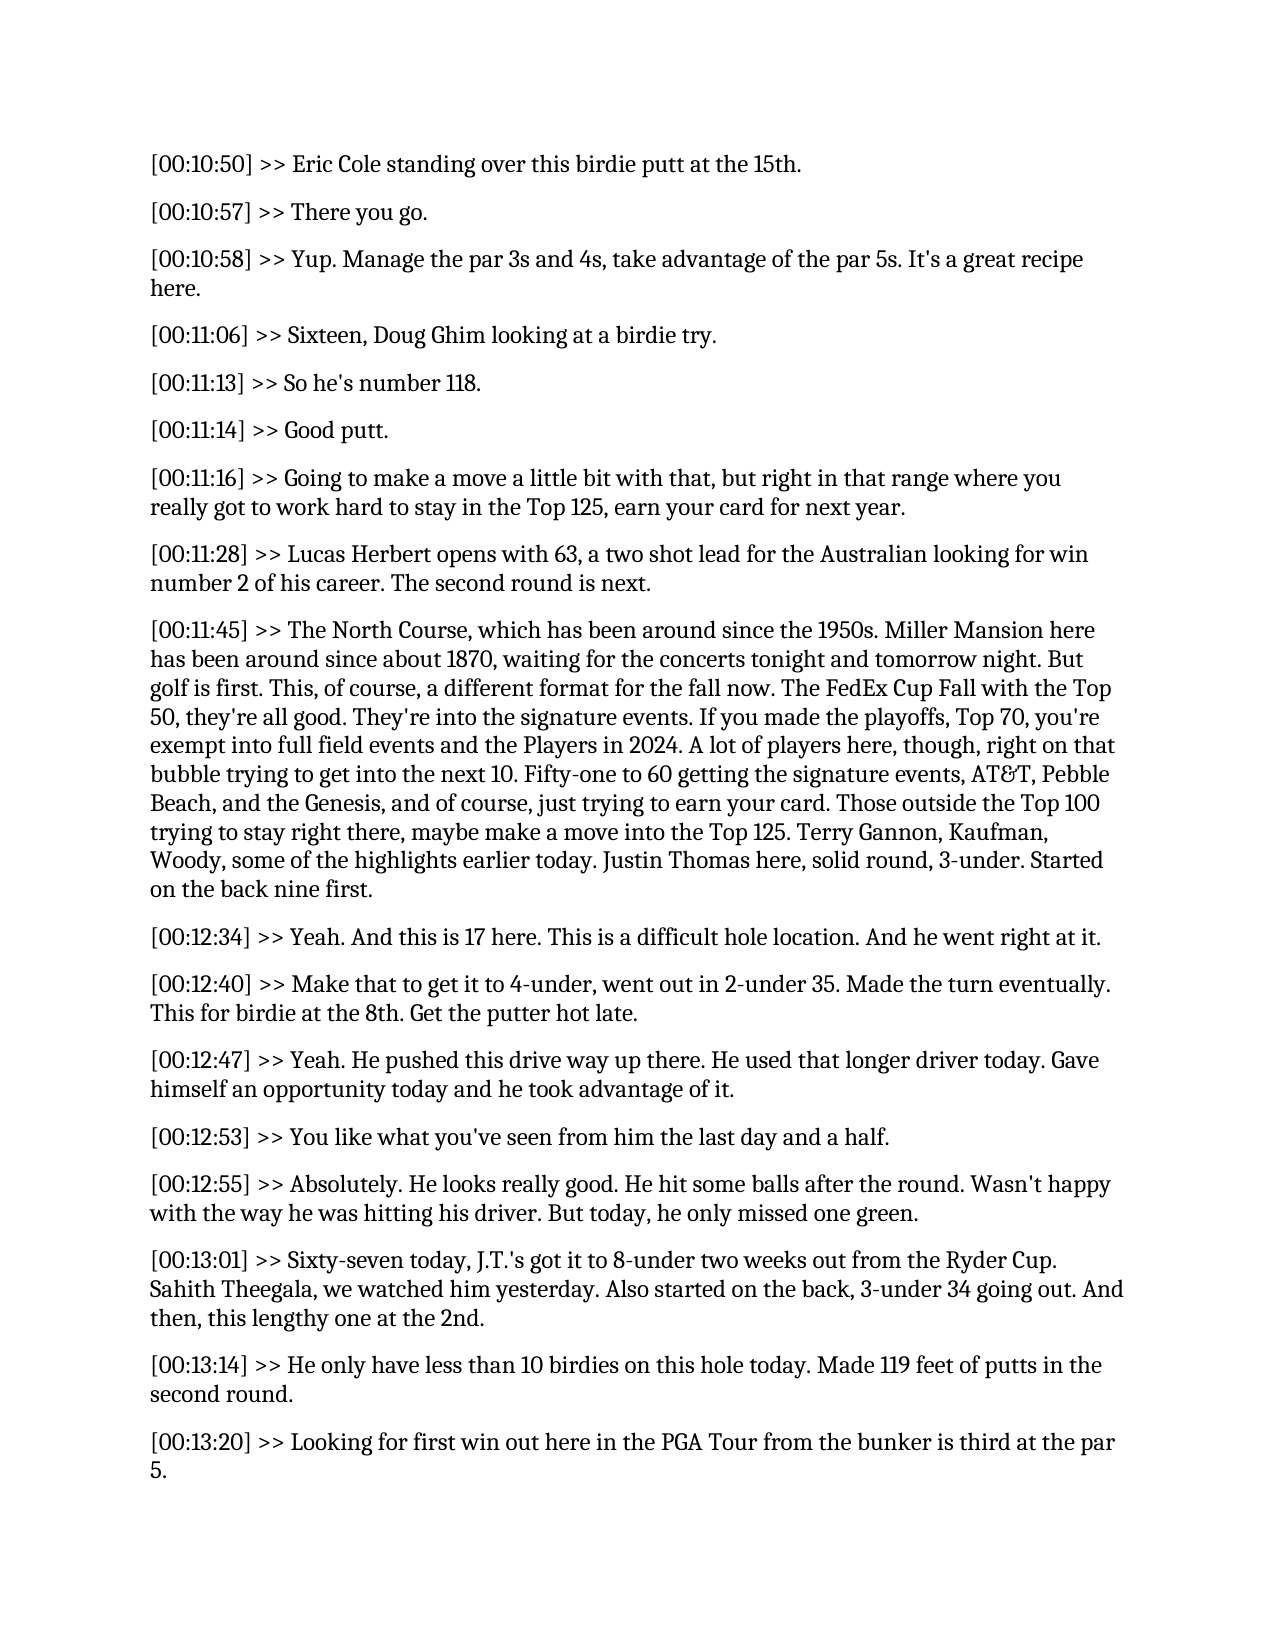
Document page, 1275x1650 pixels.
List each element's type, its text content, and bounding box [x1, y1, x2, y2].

text [00:11:16] >> Going to make a move a little bit with that, but right in that range where you really got to work hard to stay in the Top 125, earn your card for next year. [150, 464, 1125, 521]
text [00:13:14] >> He only have less than 10 birdies on this hole today. Made 119 feet of putts in the second round. [150, 1351, 1125, 1409]
text [00:12:40] >> Make that to get it to 4-under, went out in 2-under 35. Made the turn eventually. This for birdie at the 8th. Get the putter hot late. [150, 970, 1125, 1027]
text [00:12:53] >> You like what you've seen from him the last day and a half. [150, 1122, 1125, 1151]
text [00:10:58] >> Yup. Manage the par 3s and 4s, take advantage of the par 5s. It's a great recipe here. [150, 245, 1125, 302]
text [00:12:47] >> Yeah. He pushed this drive way up there. He used that longer driver today. Gave himself an opportunity today and he took advantage of it. [150, 1046, 1125, 1104]
text [00:11:45] >> The North Course, which has been around since the 1950s. Miller Mansion here has been around since about 1870, waiting for the concerts tonight and tomorrow night. But golf is first. This, of course, a different format for the fall now. The FedEx Cup Fall with the Top 50, they're all good. They're into the signature events. If you made the playoffs, Top 70, you're exempt into full field events and the Players in 2024. A lot of players here, though, right on that bubble trying to get into the next 10. Fifty-one to 60 getting the signature events, AT&T, Pebble Beach, and the Genesis, and of course, just trying to earn your card. Those outside the Top 100 trying to stay right there, maybe make a move into the Top 125. Terry Gannon, Kaufman, Woody, some of the highlights earlier today. Justin Thomas here, solid round, 3-under. Started on the back nine first. [150, 616, 1125, 904]
text [00:10:57] >> There you go. [150, 197, 1125, 226]
text [00:10:50] >> Eric Cole standing over this birdie putt at the 15th. [150, 150, 1125, 179]
text [00:12:34] >> Yeah. And this is 17 here. This is a difficult hole location. And he went right at it. [150, 922, 1125, 951]
text [00:11:06] >> Sixteen, Doug Ghim looking at a birdie try. [150, 321, 1125, 350]
text [00:13:01] >> Sixty-seven today, J.T.'s got it to 8-under two weeks out from the Ryder Cup. Sahith Theegala, we watched him yesterday. Also started on the back, 3-under 34 going out. And then, this lengthy one at the 2nd. [150, 1246, 1125, 1332]
text [00:11:14] >> Good putt. [150, 416, 1125, 445]
text [00:11:28] >> Lucas Herbert opens with 63, a two shot lead for the Australian looking for win number 2 of his career. The second round is next. [150, 540, 1125, 597]
text [00:12:55] >> Absolutely. He looks really good. He hit some balls after the round. Wasn't happy with the way he was hitting his driver. But today, he only missed one green. [150, 1170, 1125, 1227]
text [00:11:13] >> So he's number 118. [150, 369, 1125, 397]
text [00:13:20] >> Looking for first win out here in the PGA Tour from the bunker is third at the par 5. [150, 1427, 1125, 1485]
